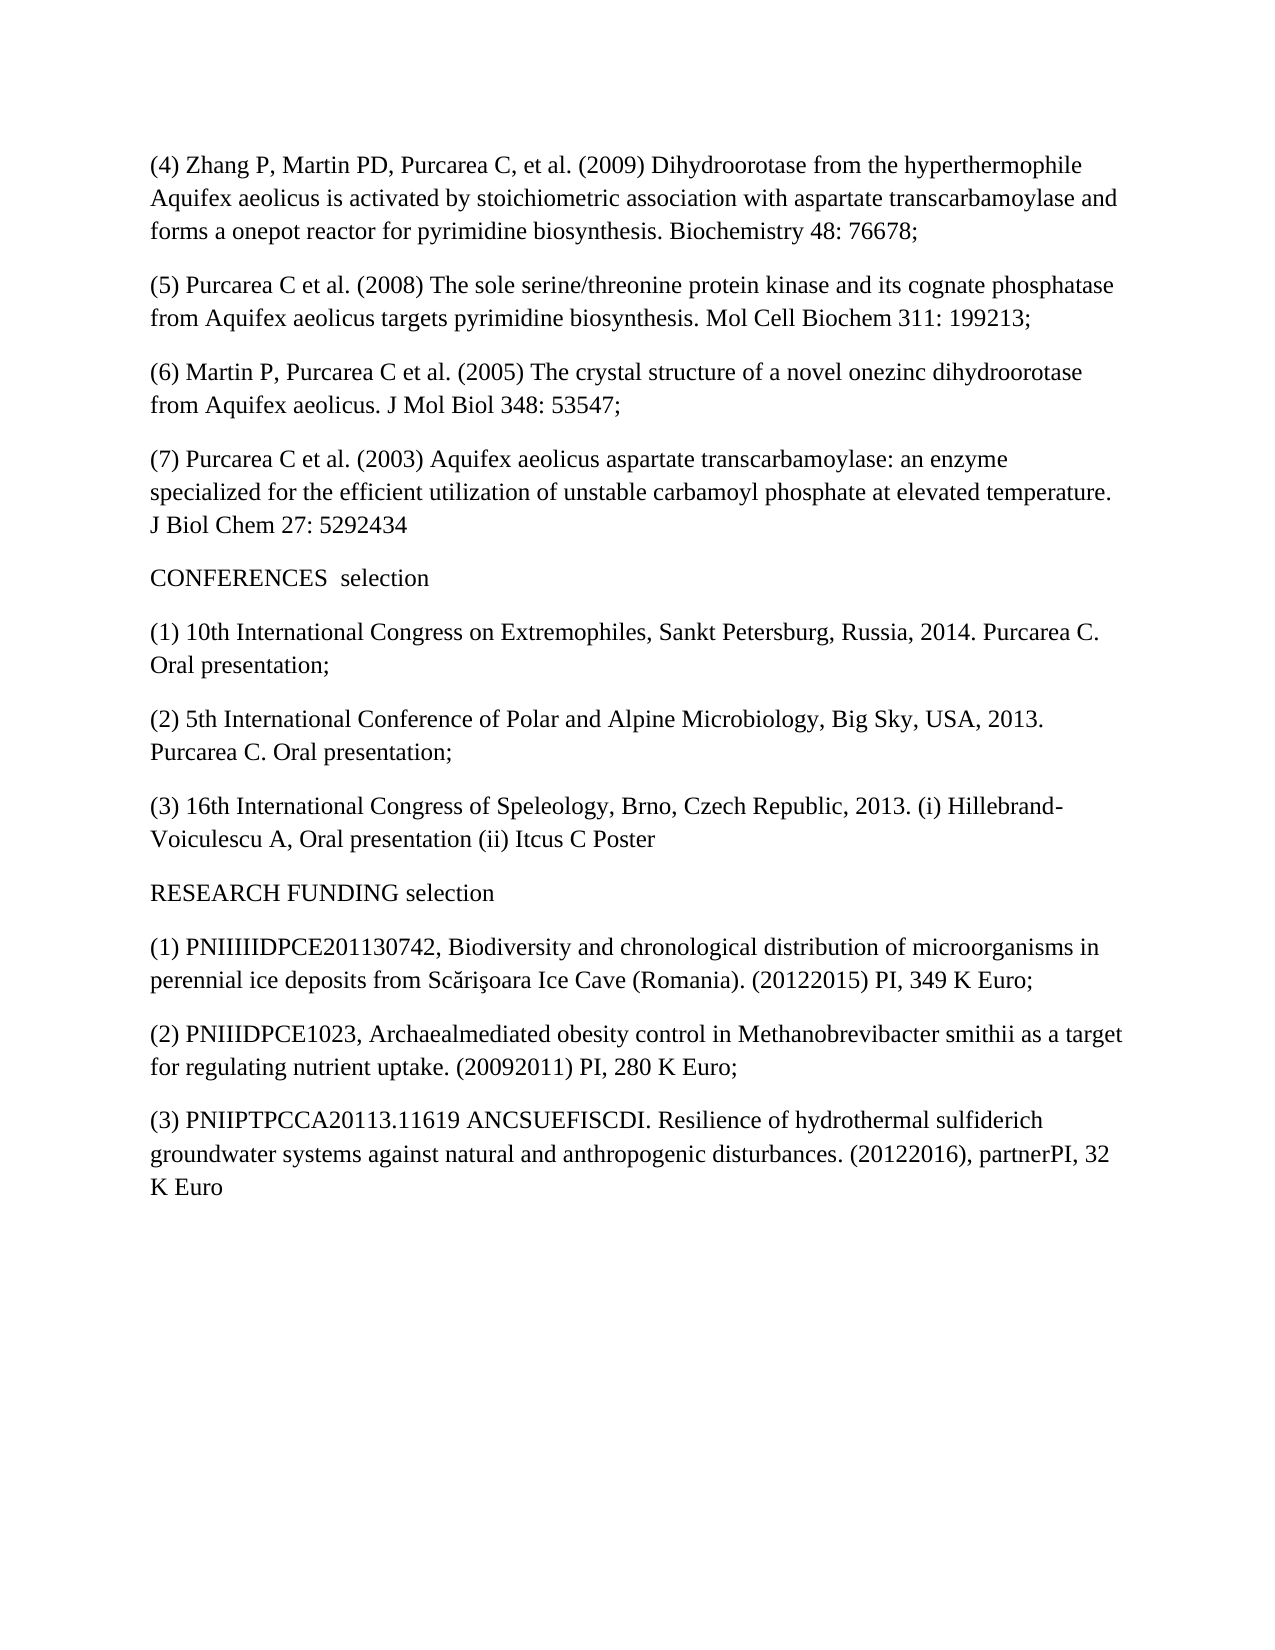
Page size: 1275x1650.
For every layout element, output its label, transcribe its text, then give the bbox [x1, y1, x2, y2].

text (7) Purcarea C et al. (2003) Aquifex aeolicus aspartate transcarbamoylase: an enzyme specialized for the efficient utilization of unstable carbamoyl phosphate at elevated temperature. J Biol Chem 27: 52924­34 [150, 444, 1125, 538]
text (6) Martin P, Purcarea C et al. (2005) The crystal struc­ture of a novel one­zinc dihydroorotase from Aquifex aeolicus. J Mol Biol 348: 535­47; [150, 357, 1125, 418]
text (2) PNII­ID­PCE­1023, Archaealmediated obesity control in Methanobrevibacter smithii as a target for regulating nutrient uptake. (2009­2011) PI, 280 K Euro; [150, 1019, 1125, 1081]
text (1) 10th International Congress on Extremophiles, Sankt Petersburg, Russia, 2014. Purcarea C. Oral presentation; [150, 617, 1125, 679]
text CONFERENCES ­ selection [150, 563, 1125, 592]
text RESEARCH FUNDING­ selection [150, 878, 1125, 907]
text (4) Zhang P, Martin PD, Purcarea C, et al. (2009) Dihydroorotase from the hyperthermophile Aquifex aeolicus is activated by stoichiometric association with aspartate transcarbamoylase and forms a one­pot reactor for pyrimidine biosynthesis. Biochemistry 48: 766­78; [150, 150, 1125, 245]
text (3) 16th International Congress of Speleology, Brno, Czech Republic, 2013. (i) Hillebrand­Voiculescu A, Oral presentation (ii) Itcus C Poster [150, 791, 1125, 853]
text (5) Purcarea C et al. (2008) The sole serine/threonine protein kinase and its cognate phosphatase from Aquifex aeolicus targets pyrimidine biosynthesis. Mol Cell Biochem 311: 199­213; [150, 270, 1125, 332]
text (2) 5th International Conference of Polar and Alpine Microbiology, Big Sky, USA, 2013. Purcarea C. Oral presentation; [150, 704, 1125, 766]
text (1) PNII­II­ID­PCE­2011­3­0742, Biodiversity and chronological distribution of micro­organisms in perennial ice deposits from Scărişoara Ice Cave (Romania). (2012­2015) PI, 349 K Euro; [150, 932, 1125, 994]
text (3) PN­II­PT­PCCA­2011­3.1­1619 ANCS­UEFISCDI. Resilience of hydrothermal sulfide­rich groundwater systems against natural and anthropogenic disturbances. (2012­2016), partner­PI, 32 K Euro [150, 1106, 1125, 1200]
